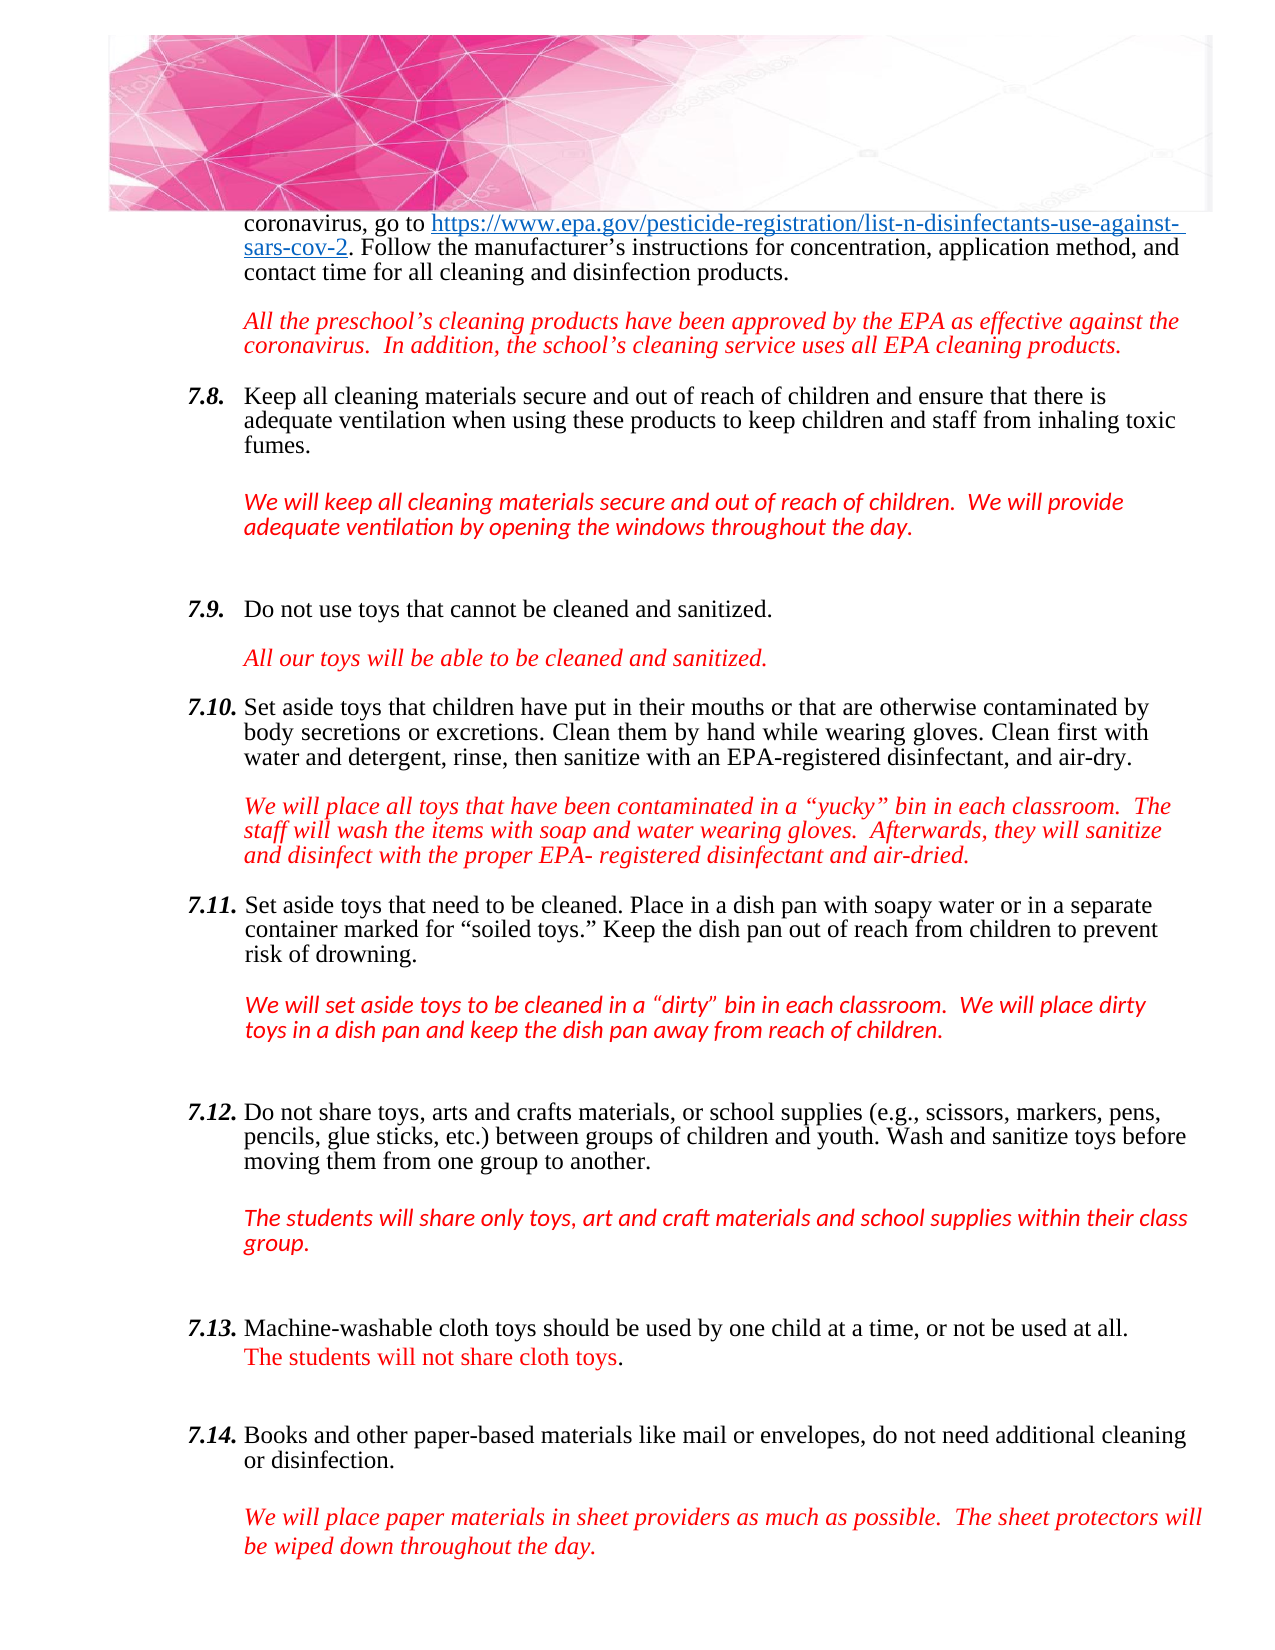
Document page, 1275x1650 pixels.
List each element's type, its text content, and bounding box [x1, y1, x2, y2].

list Do not use toys that cannot be cleaned and sanitized. [187, 594, 1221, 623]
text We will keep all cleaning materials secure and out of reach of children. We will provide adequate ventilation by opening the windows throughout the day. [244, 489, 1176, 542]
list Keep all cleaning materials secure and out of reach of children and ensure that there is adequate ventilation when using these products to keep children and staff from inhaling toxic fumes. [187, 384, 1176, 459]
list Set aside toys that children have put in their mouths or that are otherwise contaminated by body secretions or excretions. Clean them by hand while wearing gloves. Clean first with water and detergent, rinse, then sanitize with an EPA-registered disinfectant, and air-dry. [187, 696, 1150, 770]
text We will set aside toys to be cleaned in a “dirty” bin in each classroom. We will place dirty toys in a dish pan and keep the dish pan away from reach of children. [244, 992, 1184, 1045]
text All the preschool’s cleaning products have been approved by the EPA as effective against the coronavirus. In addition, the school’s cleaning service uses all EPA cleaning products. [244, 310, 1184, 359]
list Do not share toys, arts and crafts materials, or school supplies (e.g., scissors, markers, pens, pencils, glue sticks, etc.) between groups of children and youth. Wash and sanitize toys before moving them from one group to another. [187, 1100, 1187, 1175]
list Machine-washable cloth toys should be used by one child at a time, or not be used at all. [187, 1313, 1221, 1342]
picture [108, 35, 1213, 212]
text The students will not share cloth toys. [244, 1342, 1221, 1371]
text The students will share only toys, art and craft materials and school supplies within their class group. [244, 1205, 1221, 1258]
list Books and other paper-based materials like mail or envelopes, do not need additional cleaning or disinfection. [187, 1424, 1187, 1473]
list Set aside toys that need to be cleaned. Place in a dish pan with soapy water or in a separate container marked for “soiled toys.” Keep the dish pan out of reach from children to prevent risk of drowning. [187, 894, 1171, 968]
text We will place all toys that have been contaminated in a “yucky” bin in each classroom. The staff will wash the items with soap and water wearing gloves. Afterwards, they will sanitize and disinfect with the proper EPA- registered disinfectant and air-dried. [244, 794, 1184, 869]
text All our toys will be able to be cleaned and sanitized. [244, 647, 1184, 672]
text We will place paper materials in sheet providers as much as possible. The sheet protectors will be wiped down throughout the day. [244, 1502, 1221, 1560]
